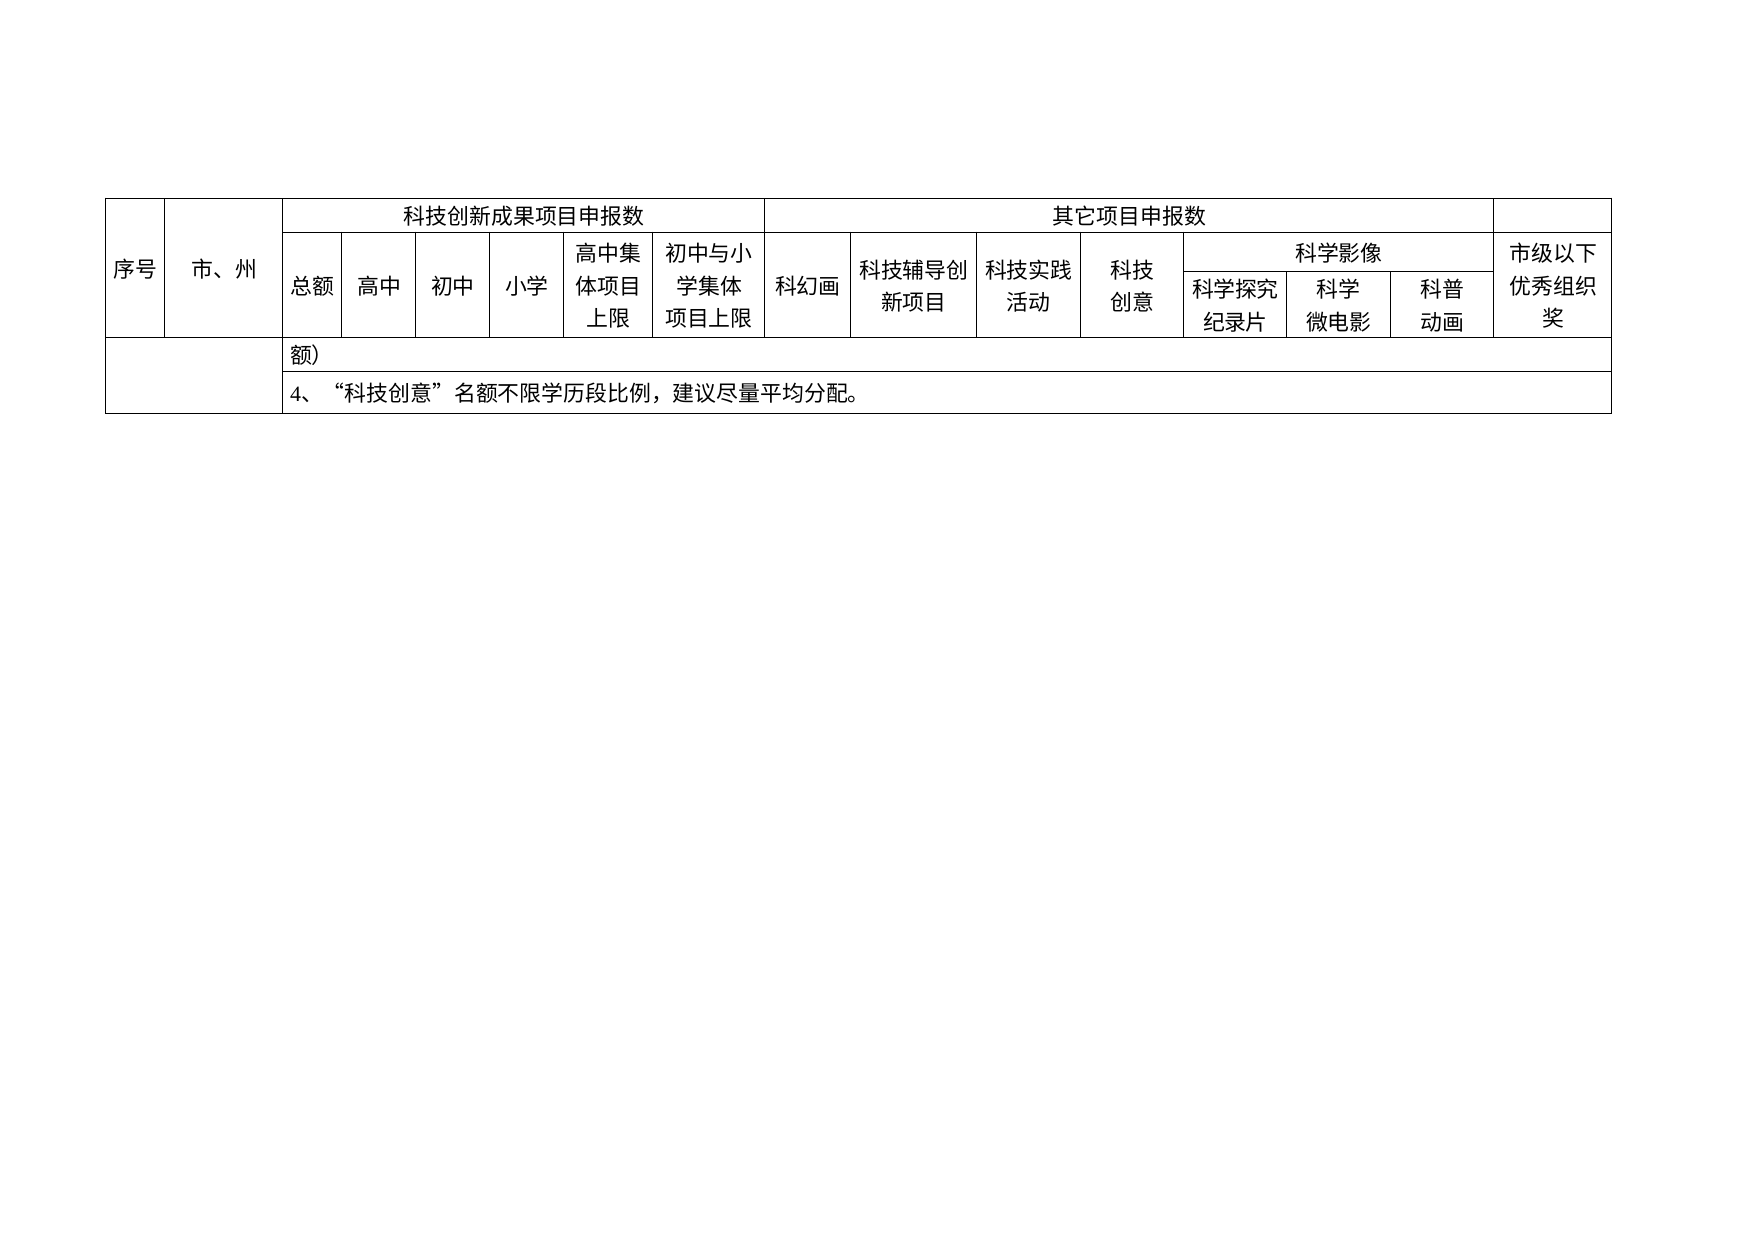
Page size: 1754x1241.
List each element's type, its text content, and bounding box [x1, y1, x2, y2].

table_header [1494, 199, 1611, 232]
table_cell 科学 微电影 [1287, 272, 1390, 337]
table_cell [283, 338, 1611, 371]
table_cell 科学探究纪录片 [1184, 272, 1286, 337]
table_cell 总额 [283, 233, 341, 337]
table_header 其它项目申报数 [765, 199, 1493, 232]
table_cell 小学 [490, 233, 563, 337]
table_header 市、州 [165, 199, 282, 337]
table_cell 初中与小学集体 项目上限 [653, 233, 764, 337]
table_cell 市级以下 优秀组织奖 [1494, 233, 1611, 337]
table_header 科技创新成果项目申报数 [283, 199, 764, 232]
table_cell 科学影像 [1184, 233, 1493, 271]
table_header 序号 [106, 199, 164, 337]
table_cell 科技 创意 [1081, 233, 1183, 337]
table_cell 初中 [416, 233, 489, 337]
table_cell 高中 [342, 233, 415, 337]
table_cell 科普 动画 [1391, 272, 1493, 337]
table_cell 高中集体项目上限 [564, 233, 652, 337]
table_cell 科技辅导创新项目 [851, 233, 976, 337]
table_cell 科技实践活动 [977, 233, 1080, 337]
table_cell 4、“科技创意”名额不限学历段比例，建议尽量平均分配。 [283, 372, 1611, 413]
table_cell 科幻画 [765, 233, 850, 337]
